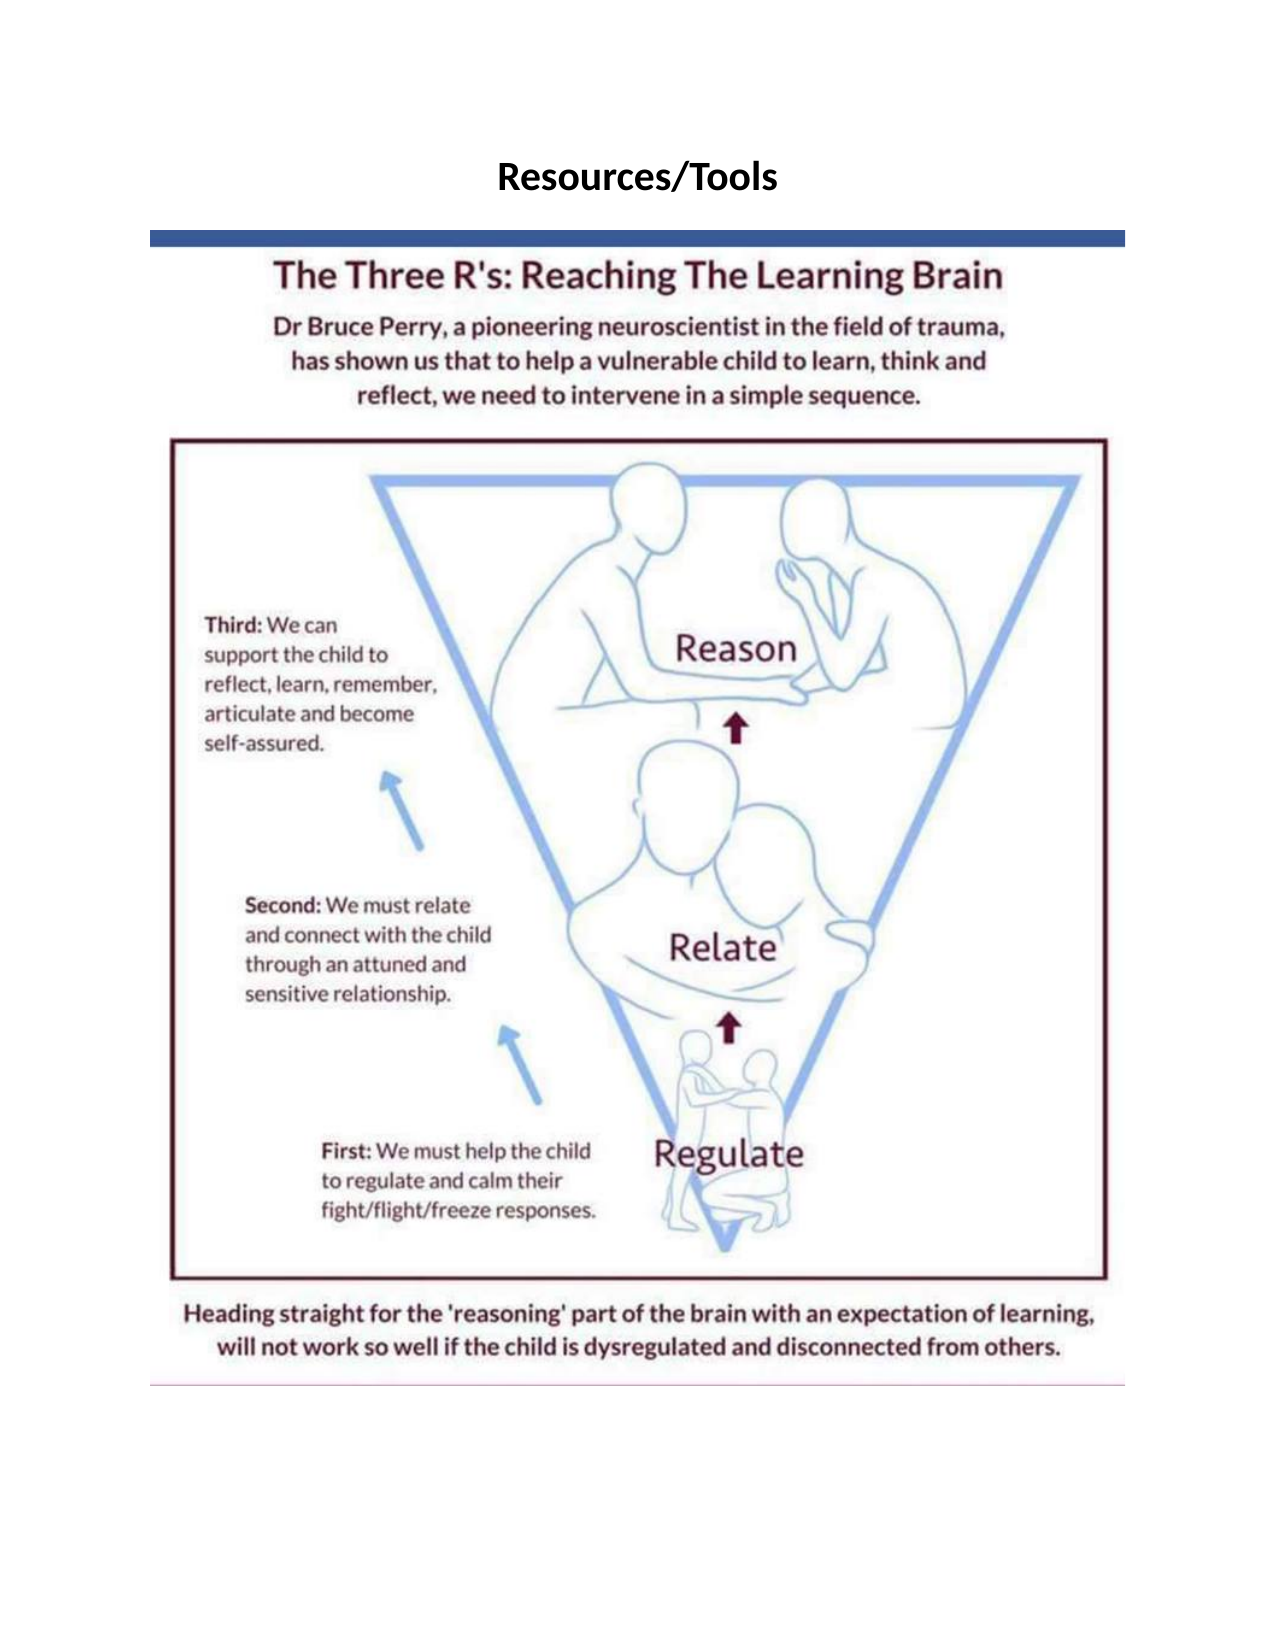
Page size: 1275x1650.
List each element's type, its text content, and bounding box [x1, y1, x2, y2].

picture [150, 230, 1125, 1386]
text Resources/Tools [150, 150, 1125, 201]
